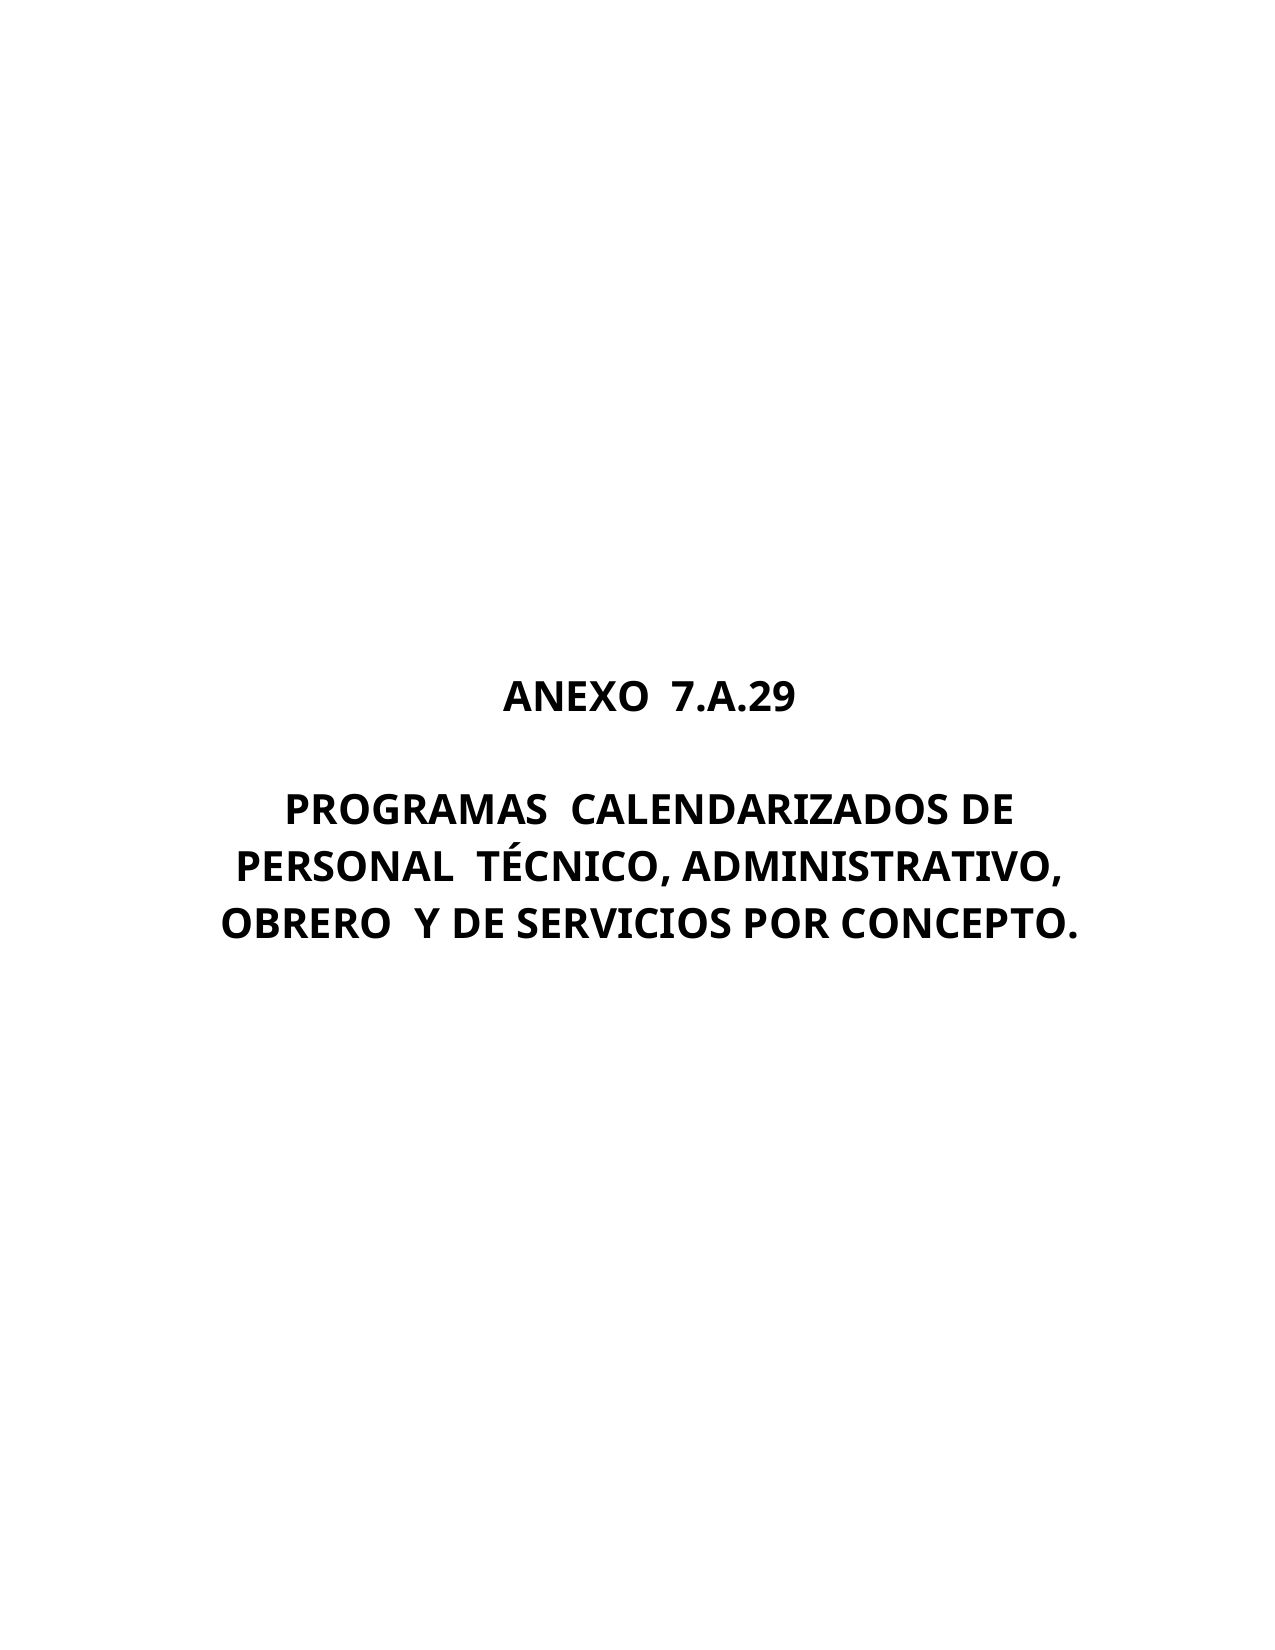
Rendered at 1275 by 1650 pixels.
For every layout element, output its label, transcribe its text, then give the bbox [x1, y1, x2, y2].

text PERSONAL TÉCNICO, ADMINISTRATIVO, OBRERO Y DE SERVICIOS POR CONCEPTO. [148, 837, 1152, 951]
text PROGRAMAS CALENDARIZADOS DE [89, 780, 1210, 837]
text ANEXO 7.A.29 [89, 667, 1210, 723]
